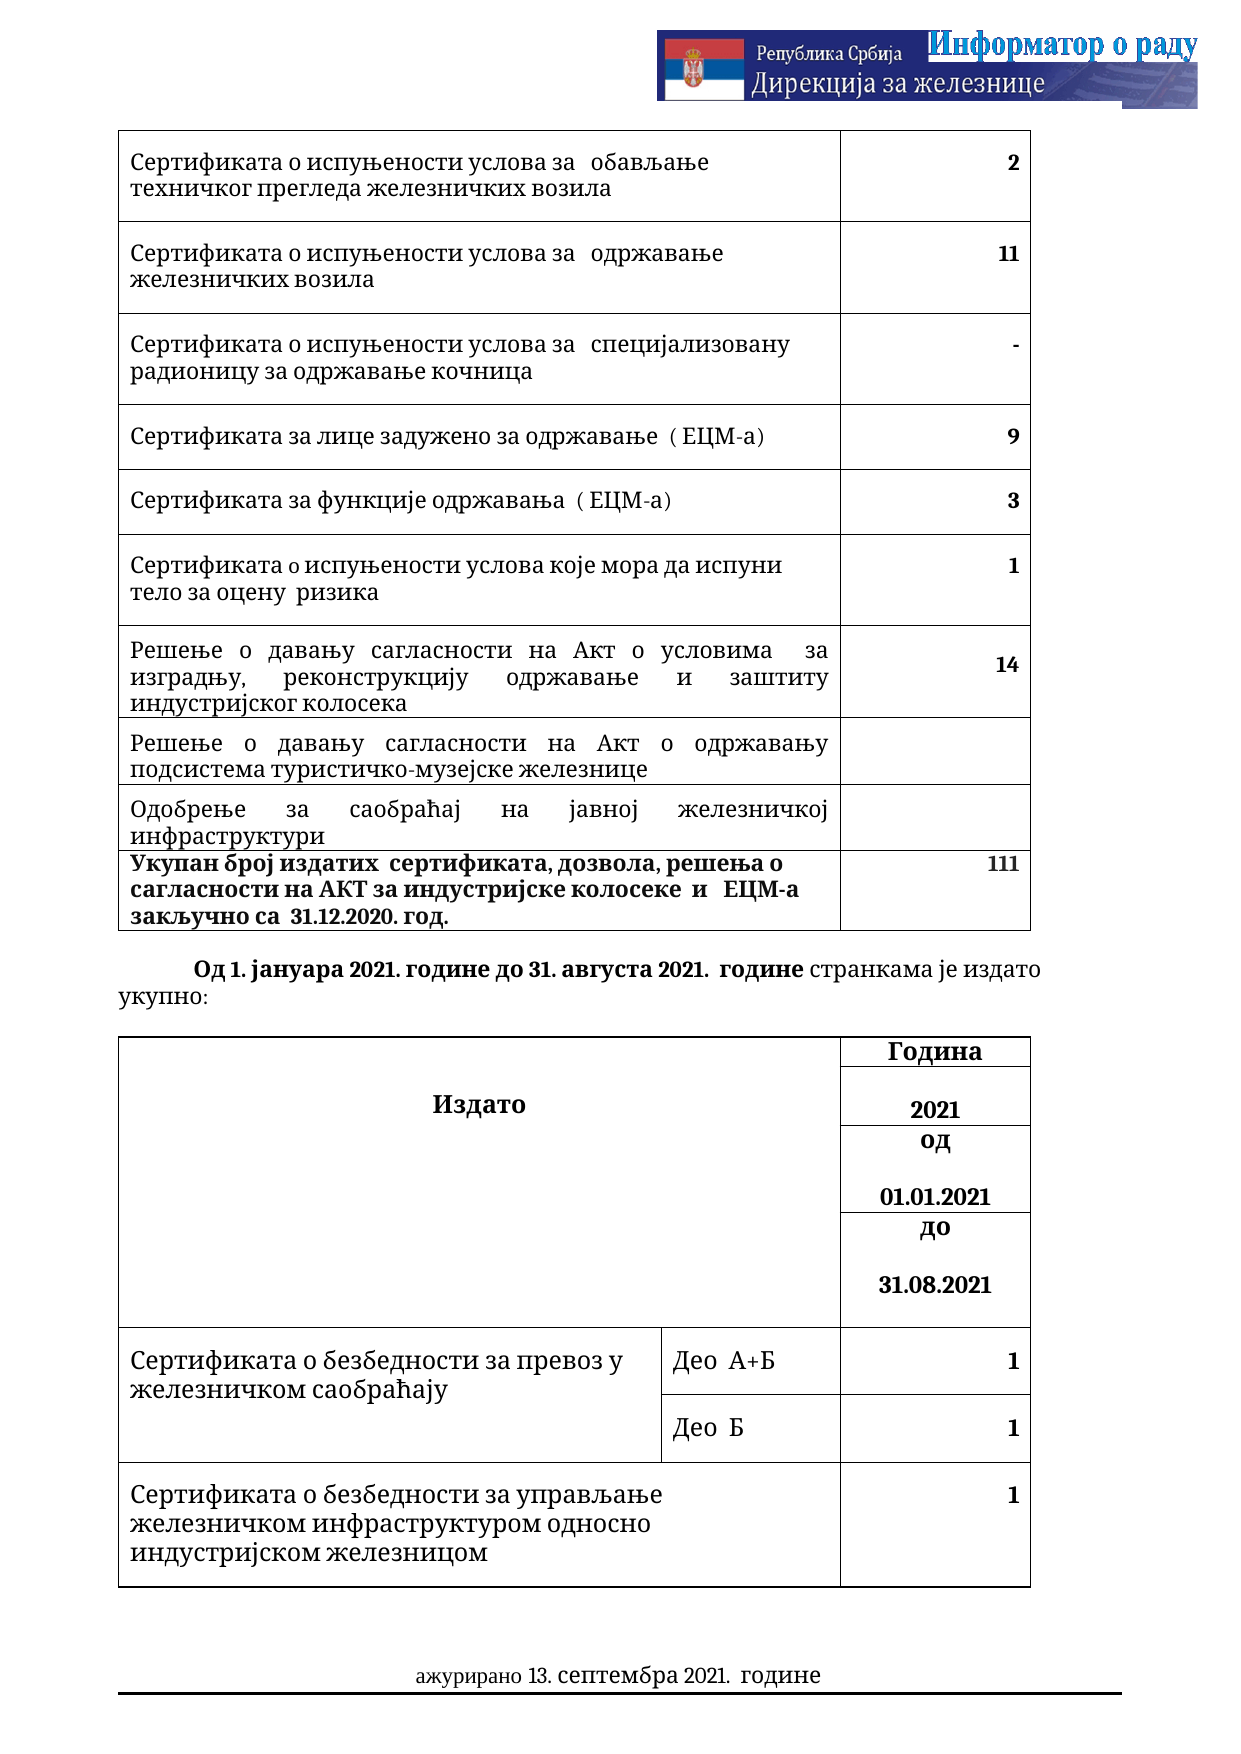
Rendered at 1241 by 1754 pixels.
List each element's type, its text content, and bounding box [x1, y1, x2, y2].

table_cell Сертификата о испуњености услова за обављање техничког прегледа железничких возила [119, 131, 840, 221]
table_cell Део А+Б [662, 1328, 840, 1394]
table_cell 1 [841, 1463, 1030, 1586]
table_cell 14 [841, 626, 1030, 717]
table_cell - [841, 314, 1030, 404]
table_cell Сертификата о испуњености услова за специјализовану радионицу за одржавање кочница [119, 314, 840, 404]
table_cell Одобрење за саобраћај на јавној железничкој инфраструктури [119, 785, 840, 850]
table_cell 1 [841, 535, 1030, 625]
table_cell Сертификата о безбедности за управљање железничком инфраструктуром односно индустријском железницом [119, 1463, 840, 1586]
table_cell Сертификата o испуњености услова које мора да испуни тело за оцену ризика [119, 535, 840, 625]
table_header Издато [119, 1038, 840, 1327]
table_cell од 01.01.2021 [841, 1126, 1030, 1212]
table_cell 1 [841, 1395, 1030, 1462]
table_cell Сертификата за лице задужено за одржавање ( ЕЦМ-а) [119, 405, 840, 468]
table_cell Решење о давању сагласности на Акт о условима за изградњу, реконструкцију одржавање и заштиту индустријског колосека [119, 626, 840, 717]
table_cell Сертификата о испуњености услова за одржавање железничких возила [119, 222, 840, 312]
table_cell Сертификата за функције одржавања ( ЕЦМ-а) [119, 470, 840, 533]
table_cell [841, 718, 1030, 783]
table_cell 1 [841, 1328, 1030, 1394]
picture [937, 30, 943, 44]
table_cell Укупан број издатих сертификата, дозвола, решења о сагласности на АКТ за индустријске колосеке и ЕЦМ-а закључно са 31.12.2020. год. [119, 851, 840, 930]
table_cell Решење о давању сагласности на Акт о одржавању подсистема туристичко-музејске железнице [119, 718, 840, 783]
picture [657, 30, 1198, 109]
table_cell 111 [841, 851, 1030, 930]
table_cell 11 [841, 222, 1030, 312]
table_cell 9 [841, 405, 1030, 468]
table_cell 3 [841, 470, 1030, 533]
table_cell [841, 785, 1030, 850]
table_cell Део Б [662, 1395, 840, 1462]
table_cell Сертификата о безбедности за превоз у железничком саобраћају [119, 1328, 661, 1462]
table_cell до 31.08.2021 [841, 1213, 1030, 1327]
text Од 1. јануара 2021. године до 31. августа 2021. године странкама је издато укупно: [118, 957, 1122, 1010]
table_header Година [841, 1038, 1030, 1066]
table_cell 2 [841, 131, 1030, 221]
table_cell 2021 [841, 1067, 1030, 1125]
